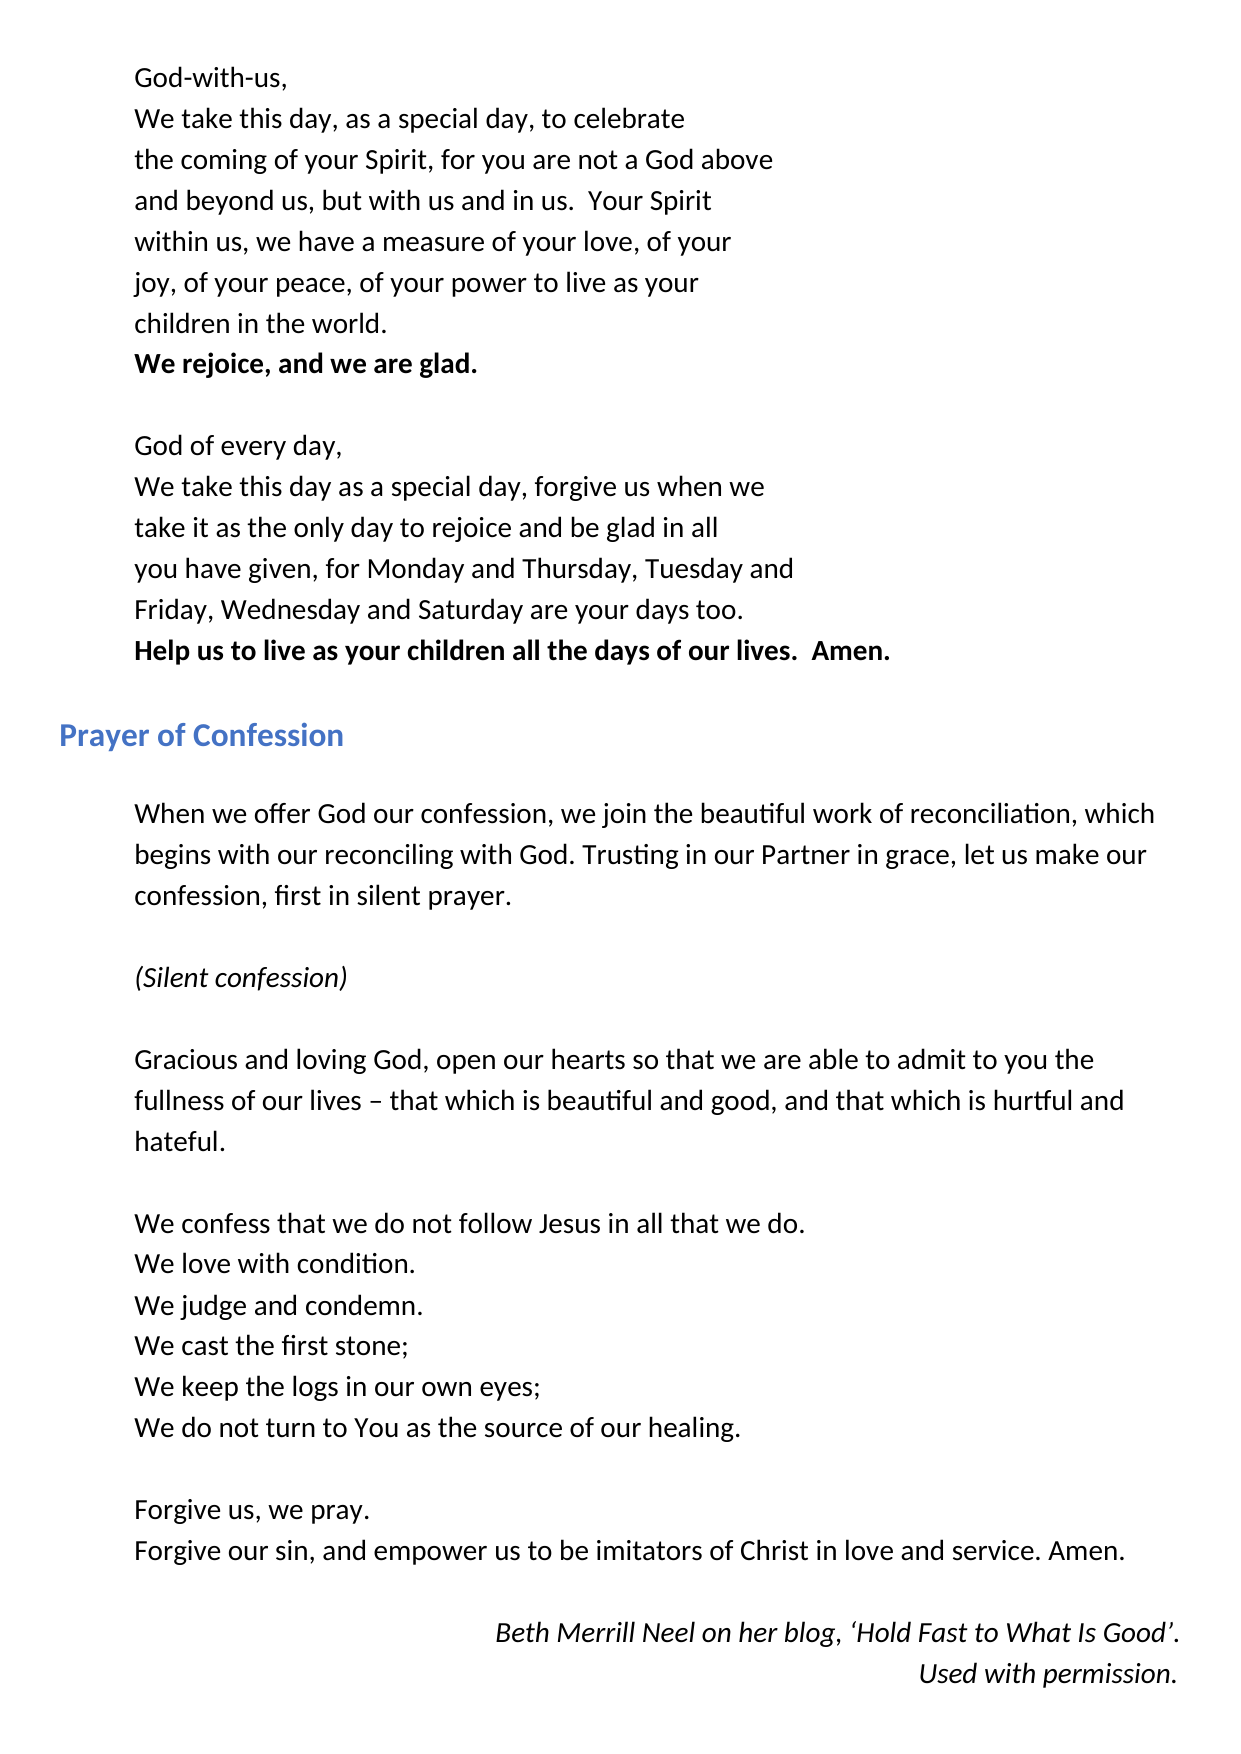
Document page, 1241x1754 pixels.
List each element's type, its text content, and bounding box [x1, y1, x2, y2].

text Used with permission. [134, 1655, 1181, 1691]
text We do not turn to You as the source of our healing. [134, 1409, 1181, 1445]
text the coming of your Spirit, for you are not a God above [134, 141, 1181, 177]
text God of every day, [134, 427, 1181, 463]
text We take this day, as a special day, to celebrate [134, 100, 1181, 136]
text God-with-us, [134, 59, 1181, 95]
text We rejoice, and we are glad. [134, 346, 1181, 381]
text We love with condition. [134, 1246, 1181, 1281]
text We take this day as a special day, forgive us when we [134, 468, 1181, 504]
text you have given, for Monday and Thursday, Tuesday and [134, 550, 1181, 586]
text take it as the only day to rejoice and be glad in all [134, 509, 1181, 545]
text joy, of your peace, of your power to live as your [134, 264, 1181, 299]
text (Silent confession) [134, 959, 1181, 995]
text Prayer of Confession [59, 714, 1181, 754]
text We confess that we do not follow Jesus in all that we do. [134, 1205, 1181, 1240]
text Forgive our sin, and empower us to be imitators of Christ in love and service. Amen. [134, 1532, 1181, 1568]
text We cast the first stone; [134, 1327, 1181, 1363]
text children in the world. [134, 305, 1181, 340]
text Forgive us, we pray. [134, 1491, 1181, 1527]
text and beyond us, but with us and in us. Your Spirit [134, 182, 1181, 217]
text Beth Merrill Neel on her blog, ‘Hold Fast to What Is Good’. [134, 1614, 1181, 1650]
text We keep the logs in our own eyes; [134, 1368, 1181, 1404]
text Help us to live as your children all the days of our lives. Amen. [134, 632, 1181, 668]
text Friday, Wednesday and Saturday are your days too. [134, 591, 1181, 627]
text When we offer God our confession, we join the beautiful work of reconciliation, which begins with our reconciling with God. Trusting in our Partner in grace, let us make our confession, first in silent prayer. [134, 795, 1181, 913]
text Gracious and loving God, open our hearts so that we are able to admit to you the fullness of our lives – that which is beautiful and good, and that which is hurtful and hateful. [134, 1041, 1181, 1158]
text We judge and condemn. [134, 1287, 1181, 1322]
text within us, we have a measure of your love, of your [134, 223, 1181, 258]
